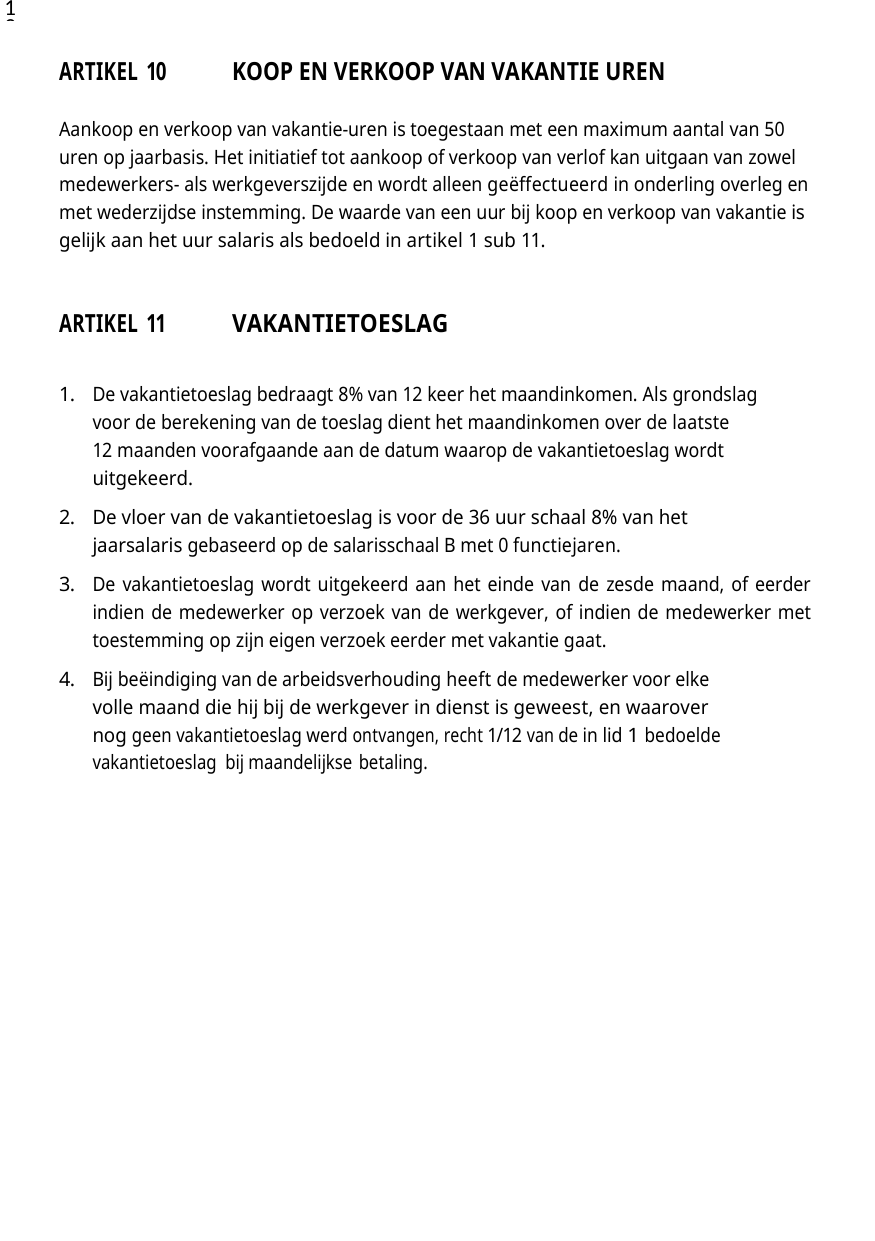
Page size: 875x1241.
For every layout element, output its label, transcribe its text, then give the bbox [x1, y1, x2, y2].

list Bij beëindiging van de arbeidsverhouding heeft de medewerker voor elke volle maand die hij bij de werkgever in dienst is geweest, en waarover nog geen vakantietoeslag werd ontvangen, recht 1/12 van de in lid 1 bedoelde vakantietoeslag bij maandelijkse betaling. [59, 665, 737, 776]
list De vakantietoeslag bedraagt 8% van 12 keer het maandinkomen. Als grondslag voor de berekening van de toeslag dient het maandinkomen over de laatste [59, 381, 781, 435]
text Aankoop en verkoop van vakantie-uren is toegestaan met een maximum aantal van 50 uren op jaarbasis. Het initiatief tot aankoop of verkoop van verlof kan uitgaan van zowel medewerkers- als werkgeverszijde en wordt alleen geëffectueerd in onderling overleg en met wederzijdse instemming. De waarde van een uur bij koop en verkoop van vakantie is gelijk aan het uur salaris als bedoeld in artikel 1 sub 11. [59, 115, 813, 253]
text 12 maanden voorafgaande aan de datum waarop de vakantietoeslag wordt uitgekeerd. [92, 436, 826, 491]
list De vloer van de vakantietoeslag is voor de 36 uur schaal 8% van het jaarsalaris gebaseerd op de salarisschaal B met 0 functiejaren. [59, 503, 775, 558]
subtitle ARTIKEL 10 KOOP EN VERKOOP VAN VAKANTIE UREN [59, 53, 826, 87]
subtitle ARTIKEL 11 VAKANTIETOESLAG [59, 306, 826, 340]
list De vakantietoeslag wordt uitgekeerd aan het einde van de zesde maand, of eerder indien de medewerker op verzoek van de werkgever, of indien de medewerker met toestemming op zijn eigen verzoek eerder met vakantie gaat. [59, 571, 812, 653]
